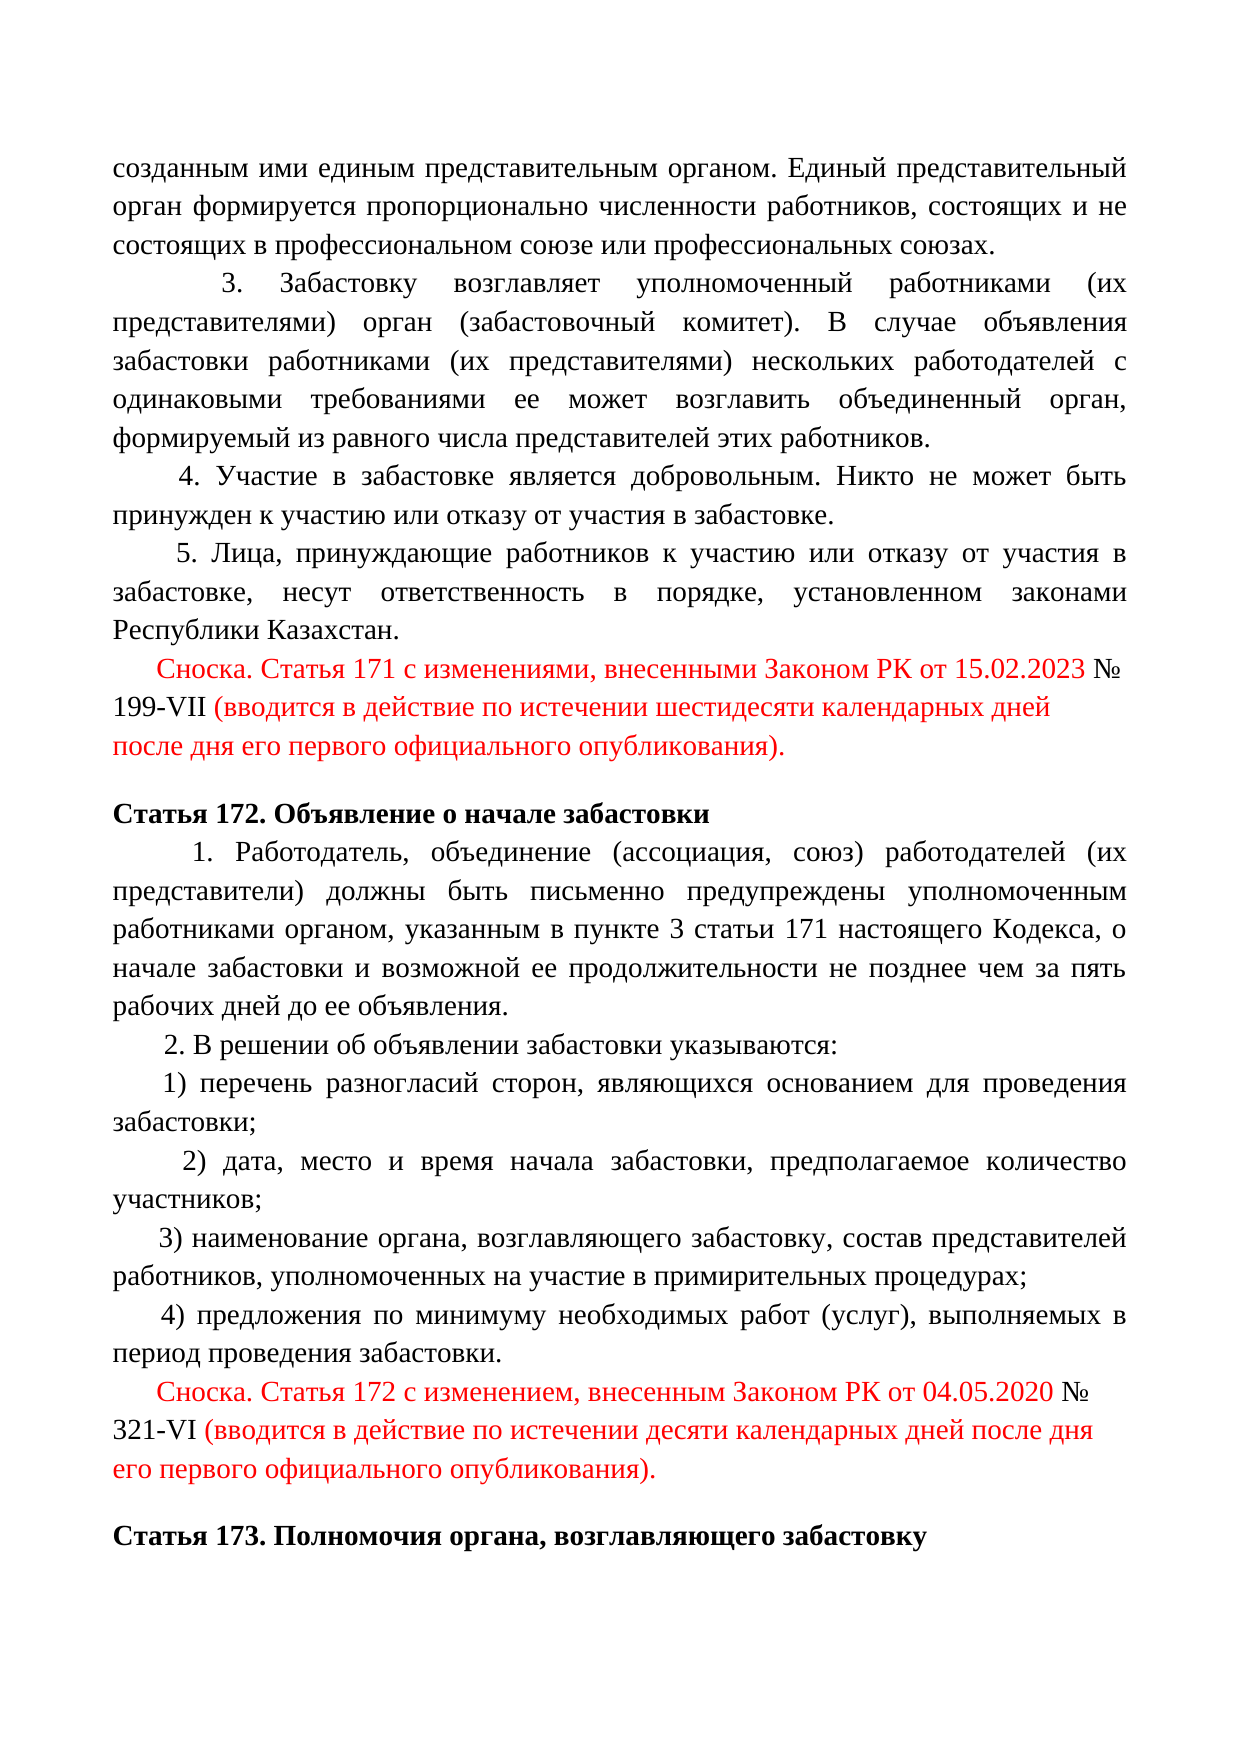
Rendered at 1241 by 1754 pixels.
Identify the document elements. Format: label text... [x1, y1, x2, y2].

text Статья 173. Полномочия органа, возглавляющего забастовку [112, 1518, 1128, 1552]
text Сноска. Статья 172 с изменением, внесенным Законом РК от 04.05.2020 № 321-VІ (вводится в действие по истечении десяти календарных дней после дня его первого официального опубликования). [112, 1374, 1128, 1515]
text 2) дата, место и время начала забастовки, предполагаемое количество участников; [112, 1143, 1128, 1215]
text 3) наименование органа, возглавляющего забастовку, состав представителей работников, уполномоченных на участие в примирительных процедурах; [112, 1220, 1128, 1292]
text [112, 150, 1128, 261]
text 4) предложения по минимуму необходимых работ (услуг), выполняемых в период проведения забастовки. [112, 1297, 1128, 1369]
text Статья 172. Объявление о начале забастовки [112, 796, 1128, 829]
text 2. В решении об объявлении забастовки указываются: [112, 1027, 1128, 1061]
text Сноска. Статья 171 с изменениями, внесенными Законом РК от 15.02.2023 № 199-VII (вводится в действие по истечении шестидесяти календарных дней после дня его первого официального опубликования). [112, 651, 1128, 792]
text 5. Лица, принуждающие работников к участию или отказу от участия в забастовке, несут ответственность в порядке, установленном законами Республики Казахстан. [112, 535, 1128, 646]
text 1. Работодатель, объединение (ассоциация, союз) работодателей (их представители) должны быть письменно предупреждены уполномоченным работниками органом, указанным в пункте 3 статьи 171 настоящего Кодекса, о начале забастовки и возможной ее продолжительности не позднее чем за пять рабочих дней до ее объявления. [112, 834, 1128, 1022]
text 3. Забастовку возглавляет уполномоченный работниками (их представителями) орган (забастовочный комитет). В случае объявления забастовки работниками (их представителями) нескольких работодателей с одинаковыми требованиями ее может возглавить объединенный орган, формируемый из равного числа представителей этих работников. [112, 266, 1128, 453]
text 4. Участие в забастовке является добровольным. Никто не может быть принужден к участию или отказу от участия в забастовке. [112, 458, 1128, 530]
text 1) перечень разногласий сторон, являющихся основанием для проведения забастовки; [112, 1066, 1128, 1138]
